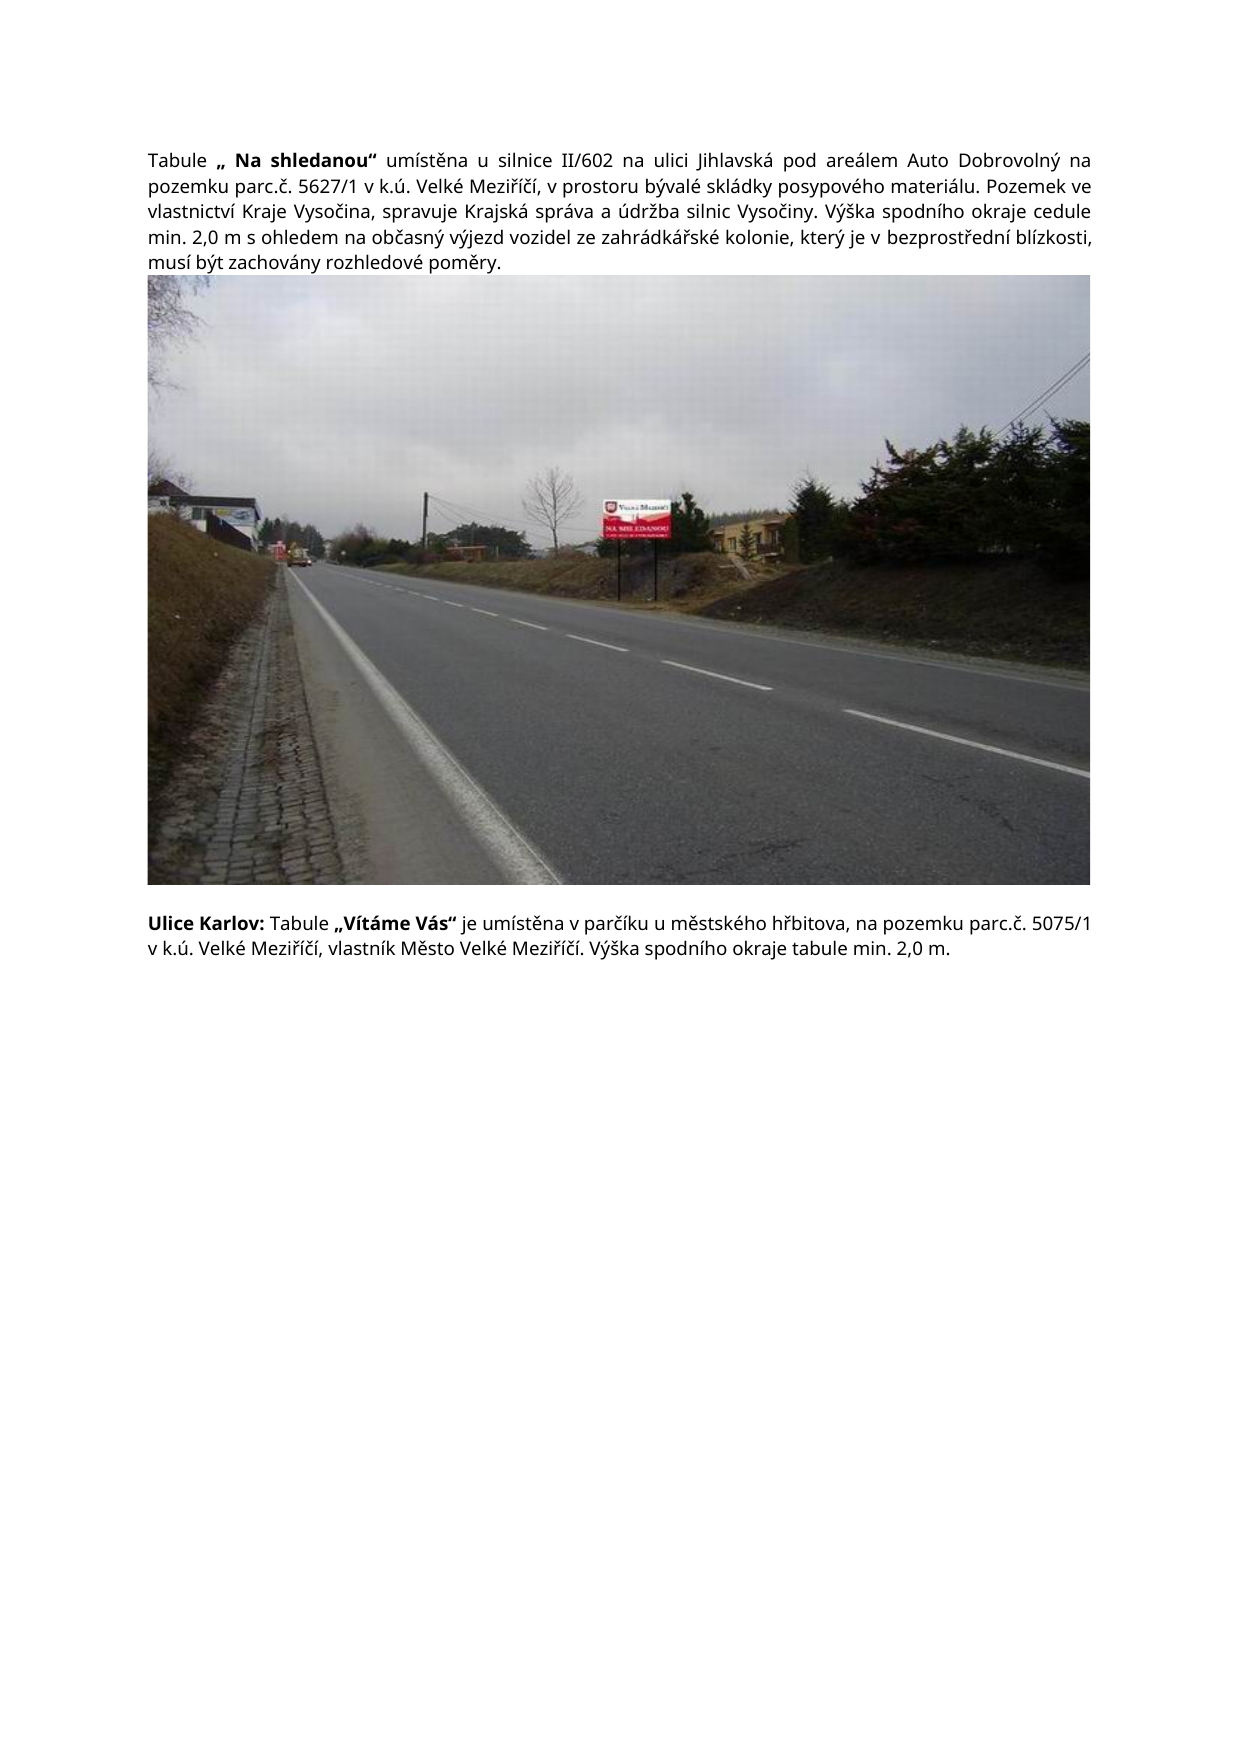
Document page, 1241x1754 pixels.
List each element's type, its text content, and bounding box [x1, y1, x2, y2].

text Tabule „ Na shledanou“ umístěna u silnice II/602 na ulici Jihlavská pod areálem Auto Dobrovolný na pozemku parc.č. 5627/1 v k.ú. Velké Meziříčí, v prostoru bývalé skládky posypového materiálu. Pozemek ve vlastnictví Kraje Vysočina, spravuje Krajská správa a údržba silnic Vysočiny. Výška spodního okraje cedule min. 2,0 m s ohledem na občasný výjezd vozidel ze zahrádkářské kolonie, který je v bezprostřední blízkosti, musí být zachovány rozhledové poměry. [148, 148, 1093, 275]
text Ulice Karlov: Tabule „Vítáme Vás“ je umístěna v parčíku u městského hřbitova, na pozemku parc.č. 5075/1 v k.ú. Velké Meziříčí, vlastník Město Velké Meziříčí. Výška spodního okraje tabule min. 2,0 m. [148, 910, 1093, 961]
picture [147, 275, 1091, 885]
